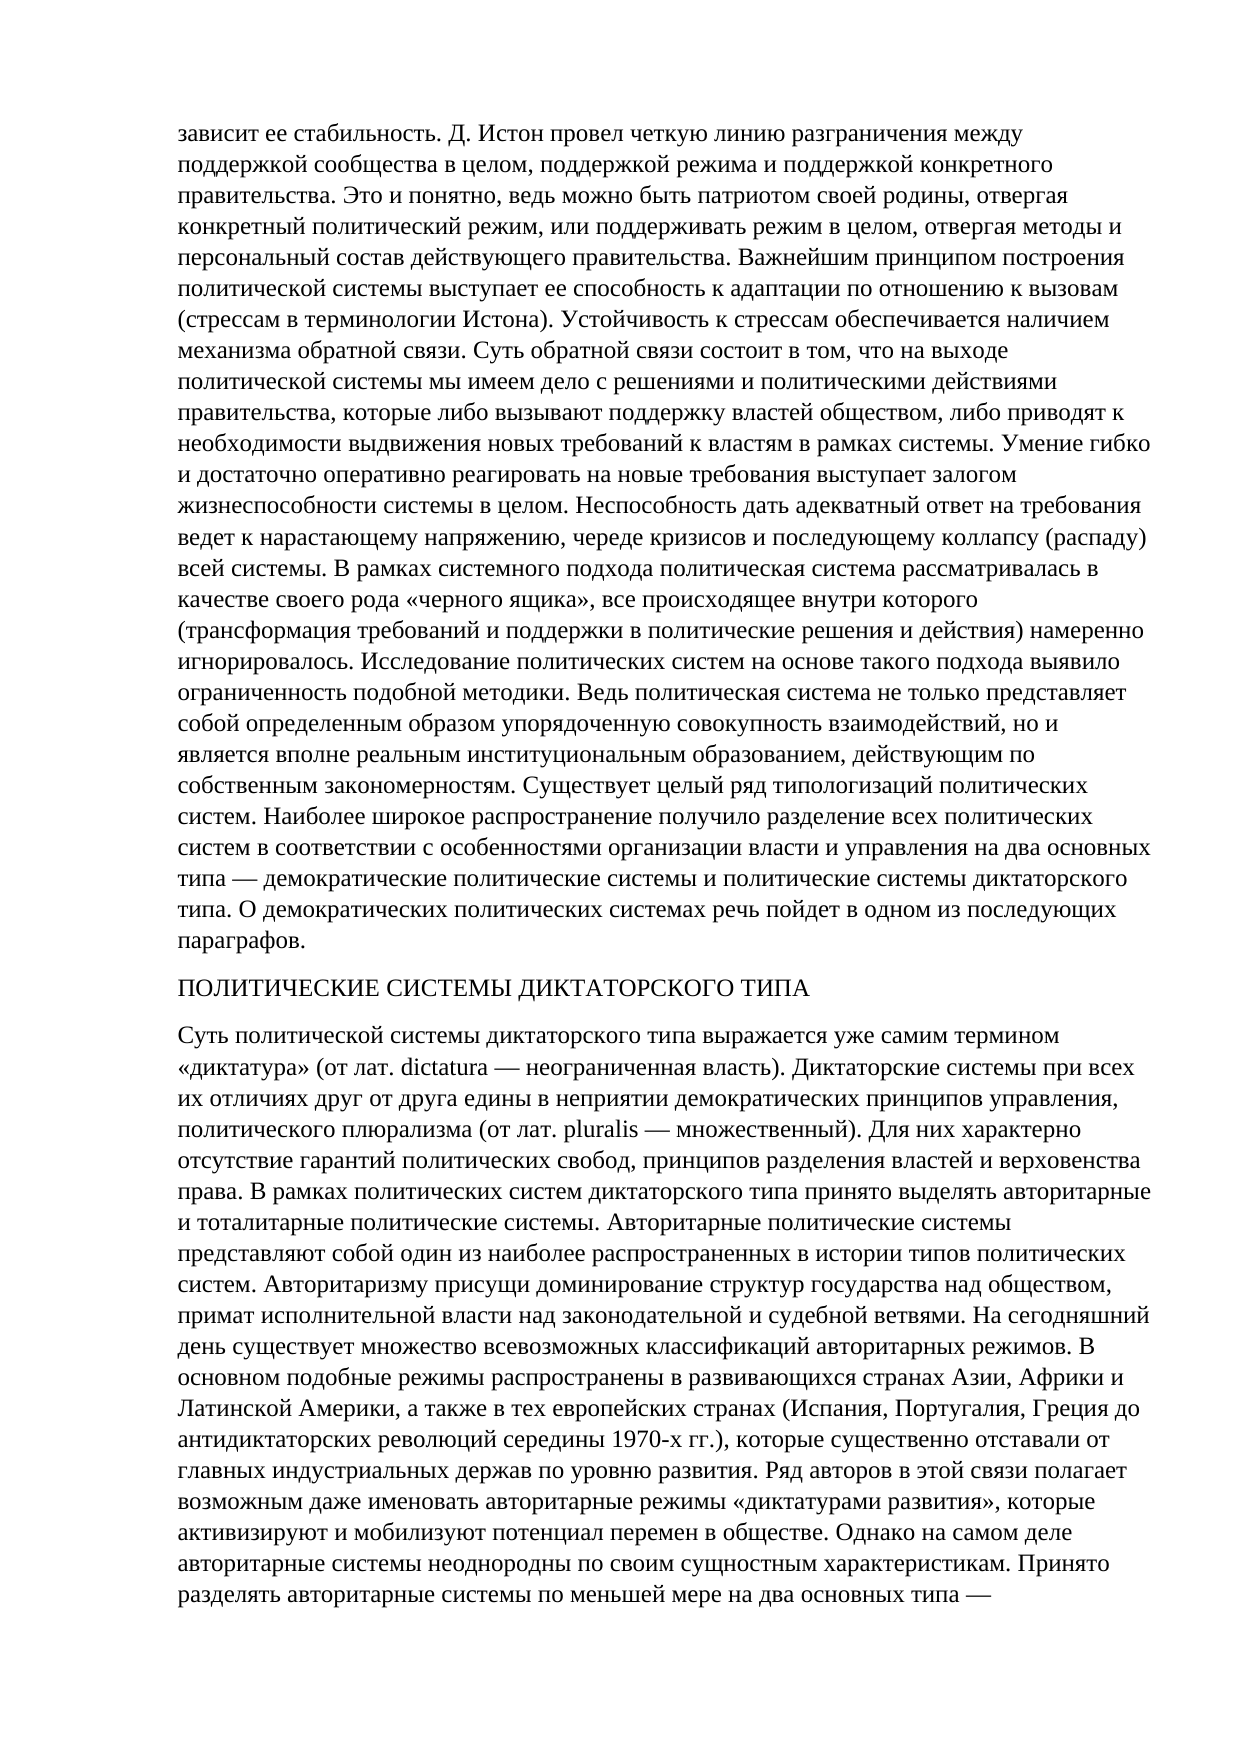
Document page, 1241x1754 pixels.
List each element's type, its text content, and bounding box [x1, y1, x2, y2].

text ПОЛИТИЧЕСКИЕ СИСТЕМЫ ДИКТАТОРСКОГО ТИПА [177, 973, 1152, 1002]
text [177, 1021, 1152, 1608]
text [177, 118, 1152, 954]
